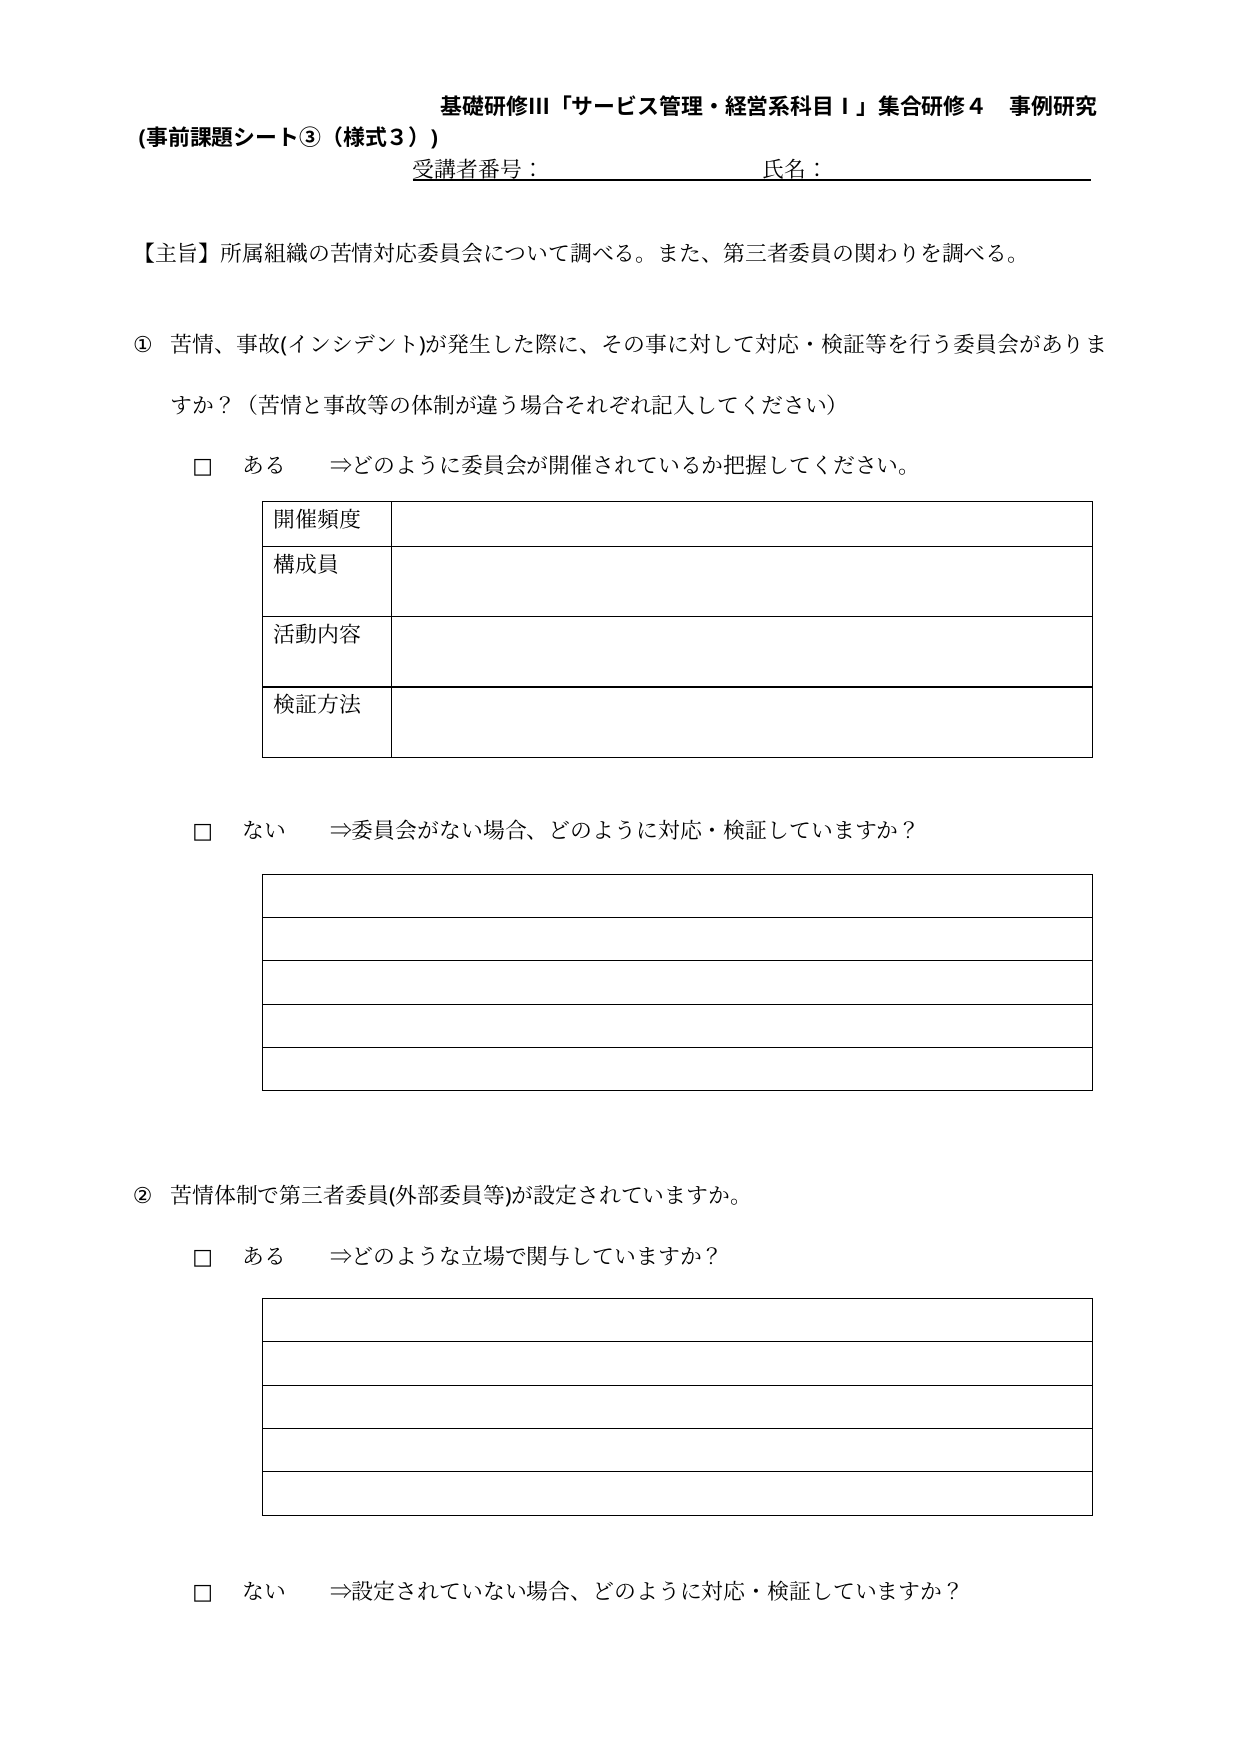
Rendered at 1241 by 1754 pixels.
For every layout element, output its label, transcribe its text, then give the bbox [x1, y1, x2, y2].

text 【主旨】所属組織の苦情対応委員会について調べる。また、第三者委員の関わりを調べる。 [133, 221, 1107, 282]
list 苦情体制で第三者委員(外部委員等)が設定されていますか。 [133, 1164, 1107, 1225]
list ある ⇒どのように委員会が開催されているか把握してください。 [192, 434, 1107, 495]
list ない ⇒委員会がない場合、どのように対応・検証していますか？ [133, 799, 1107, 860]
table_cell [263, 1429, 1092, 1471]
table_cell [263, 1342, 1092, 1384]
table_cell [263, 918, 1092, 960]
table_cell [263, 961, 1092, 1004]
table_header [263, 875, 1092, 917]
table_cell [263, 1005, 1092, 1047]
table_header 開催頻度 [263, 502, 391, 546]
table_cell 活動内容 [263, 617, 391, 686]
table_cell [392, 547, 1092, 616]
table_cell 構成員 [263, 547, 391, 616]
list 苦情、事故(インシデント)が発生した際に、その事に対して対応・検証等を行う委員会がありますか？（苦情と事故等の体制が違う場合それぞれ記入してください） [133, 312, 1107, 434]
table_header [263, 1299, 1092, 1341]
table_cell [392, 688, 1092, 757]
table_cell [392, 617, 1092, 686]
table_cell [263, 1048, 1092, 1090]
table_cell [263, 1472, 1092, 1514]
table_header [392, 502, 1092, 546]
table_cell [263, 1386, 1092, 1428]
table_cell 検証方法 [263, 688, 391, 757]
list ない ⇒設定されていない場合、どのように対応・検証していますか？ [192, 1559, 1107, 1620]
list □ ある ⇒どのような立場で関与していますか？ [170, 1225, 1107, 1286]
